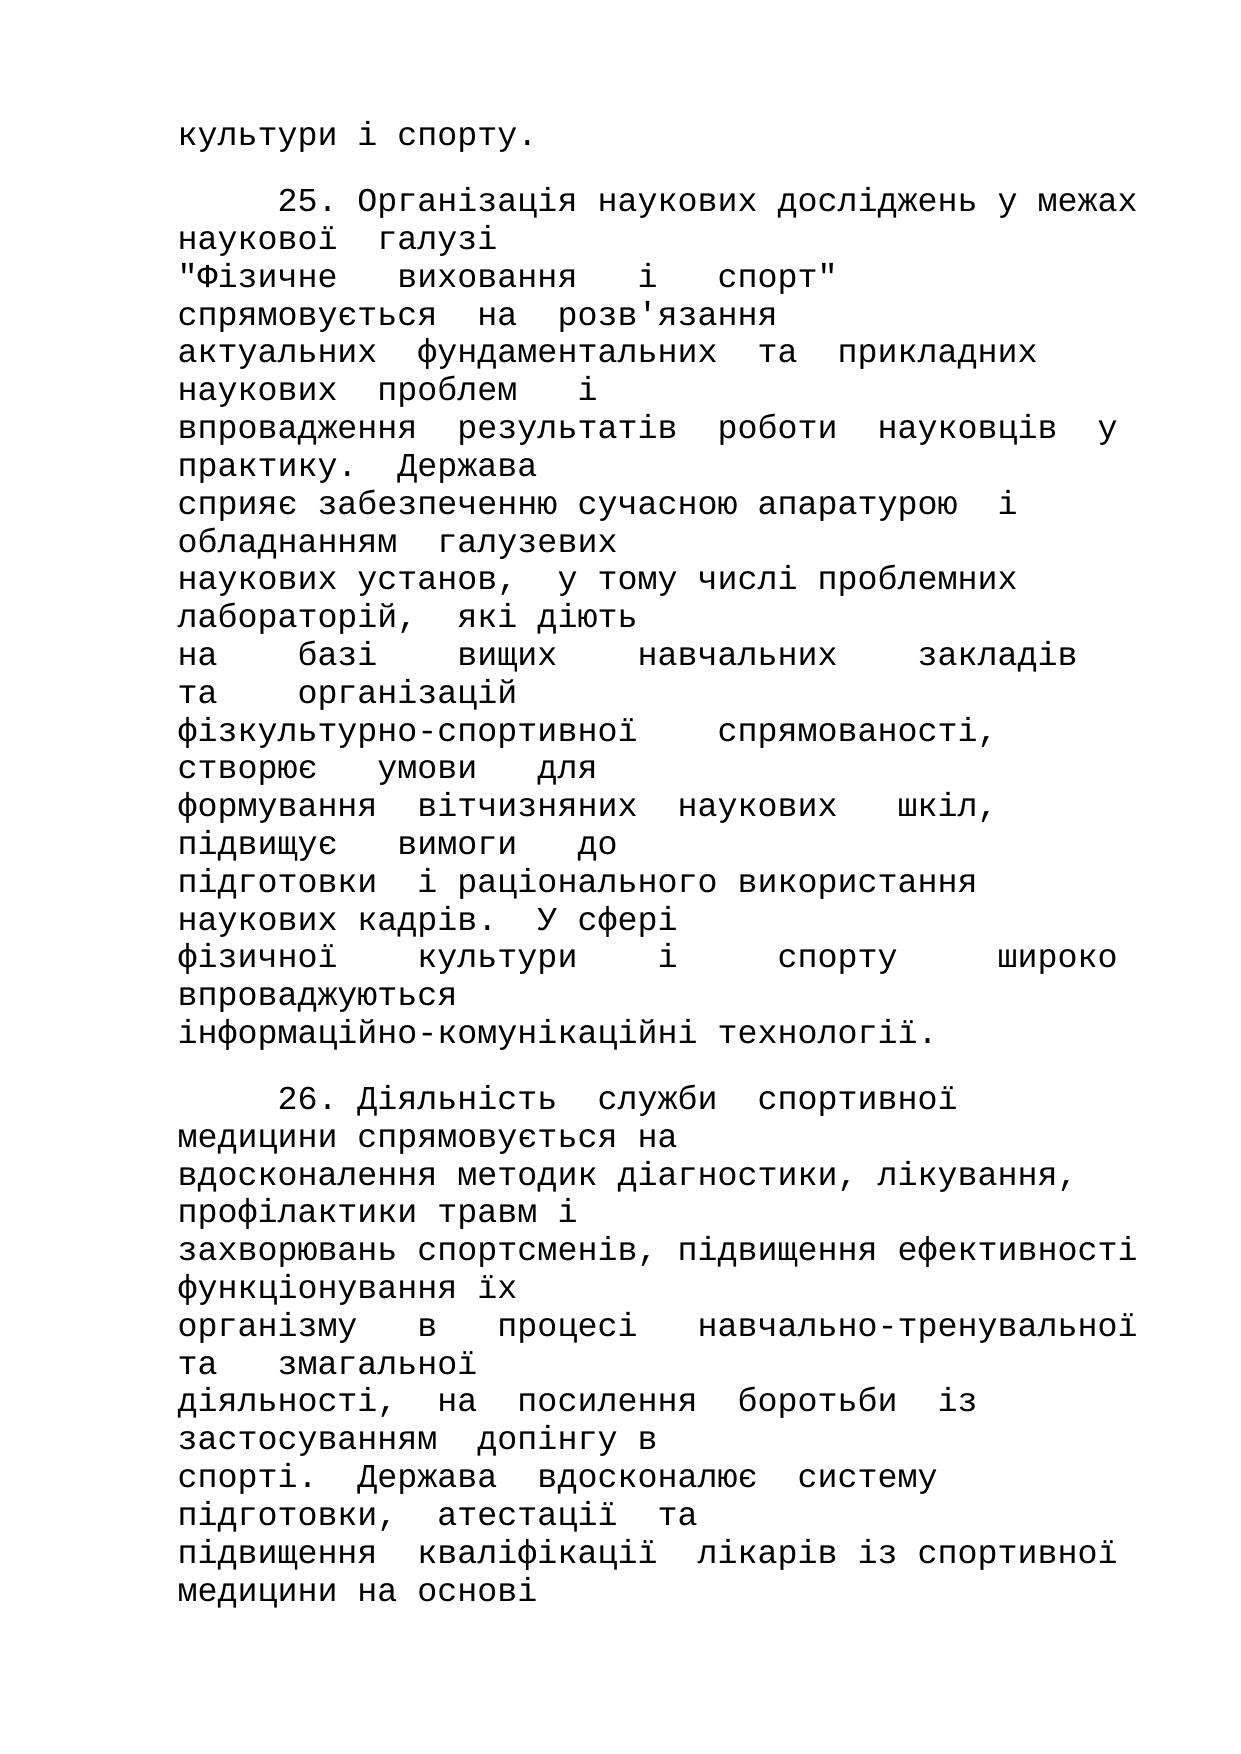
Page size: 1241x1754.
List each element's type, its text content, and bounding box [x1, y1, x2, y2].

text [177, 118, 1152, 184]
text 25. Організація наукових досліджень у межах наукової галузі "Фізичне виховання і спорт" спрямовується на розв'язання актуальних фундаментальних та прикладних наукових проблем і впровадження результатів роботи науковців у практику. Держава сприяє забезпеченню сучасною апаратурою і обладнанням галузевих наукових установ, у тому числі проблемних лабораторій, які діють на базі вищих навчальних закладів та організацій фізкультурно-спортивної спрямованості, створює умови для формування вітчизняних наукових шкіл, підвищує вимоги до підготовки і раціонального використання наукових кадрів. У сфері фізичної культури і спорту широко впроваджуються інформаційно-комунікаційні технології. [177, 184, 1152, 1082]
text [177, 1082, 1152, 1611]
